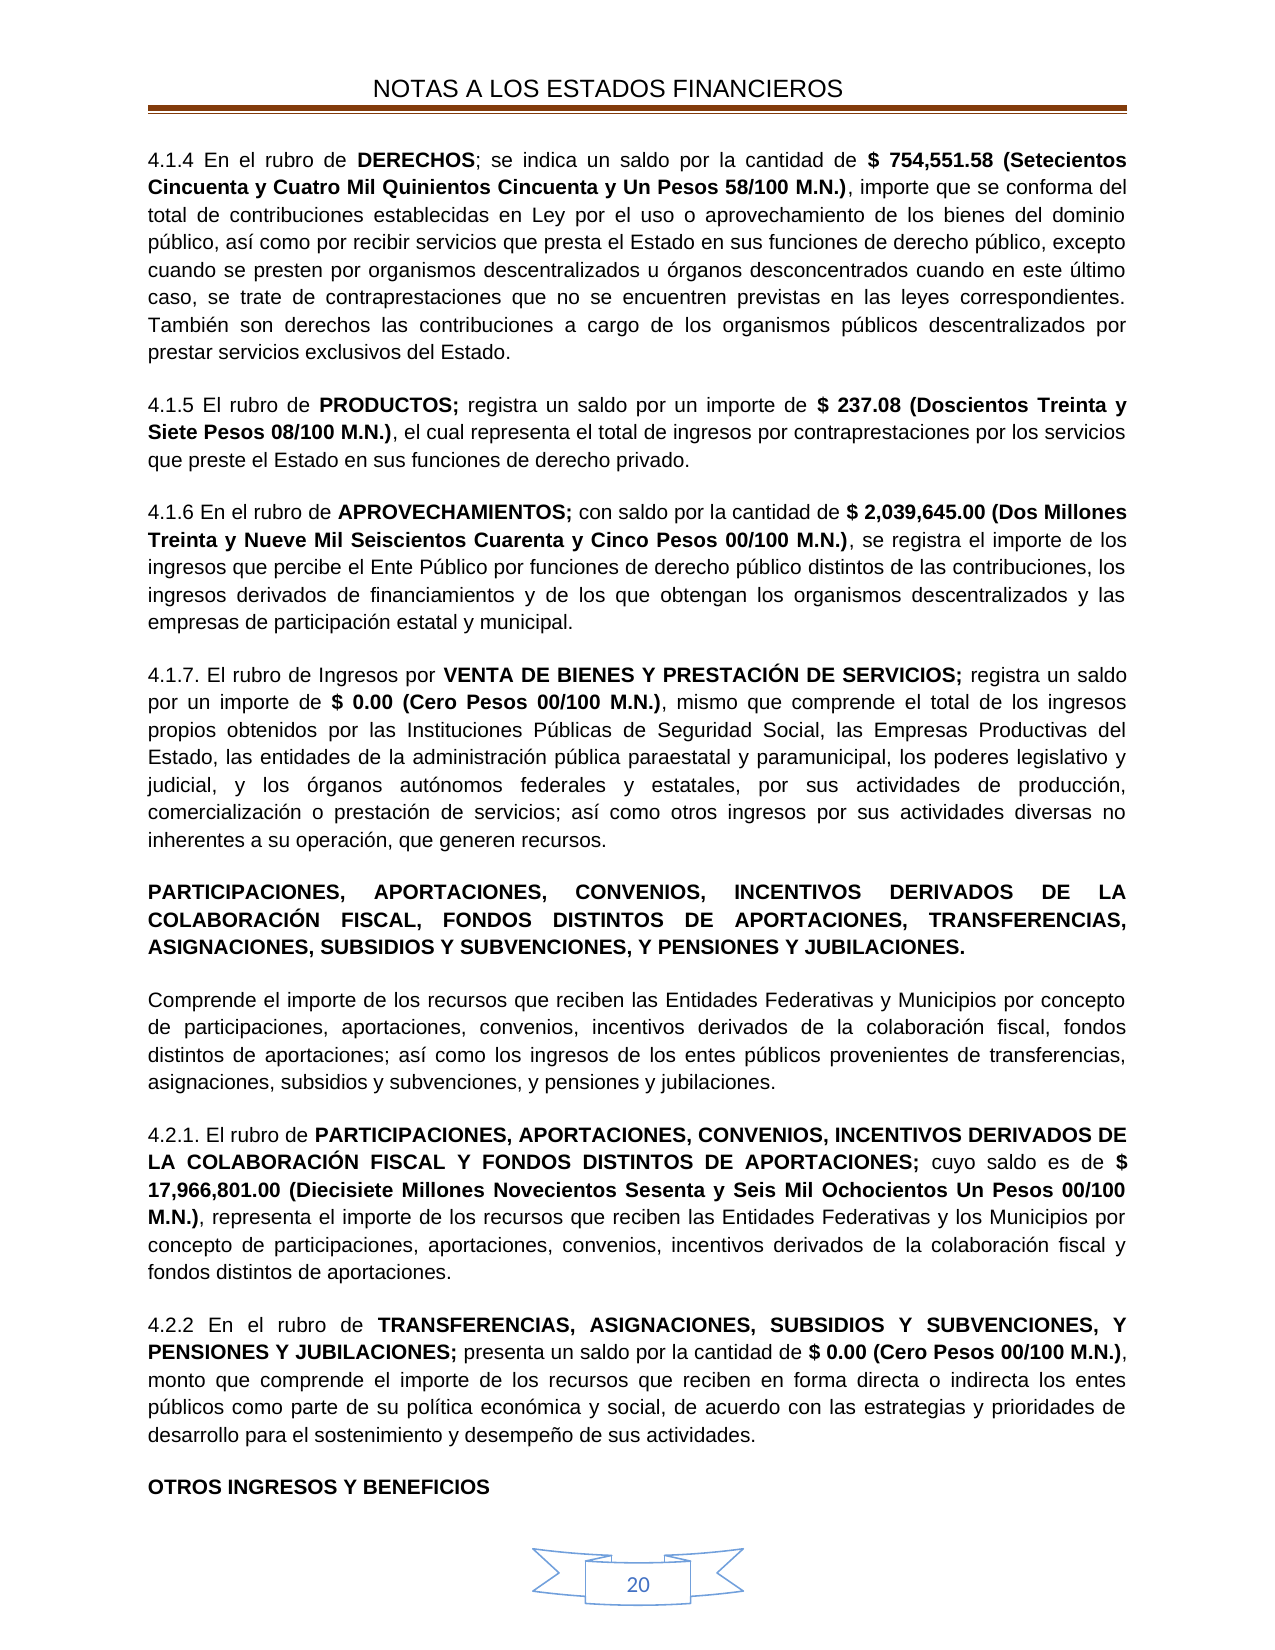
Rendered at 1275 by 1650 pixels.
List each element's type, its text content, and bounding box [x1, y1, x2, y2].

text 4.2.1. El rubro de PARTICIPACIONES, APORTACIONES, CONVENIOS, INCENTIVOS DERIVADOS DE LA COLABORACIÓN FISCAL Y FONDOS DISTINTOS DE APORTACIONES; cuyo saldo es de $ 17,966,801.00 (Diecisiete Millones Novecientos Sesenta y Seis Mil Ochocientos Un Pesos 00/100 M.N.), representa el importe de los recursos que reciben las Entidades Federativas y los Municipios por concepto de participaciones, aportaciones, convenios, incentivos derivados de la colaboración fiscal y fondos distintos de aportaciones. [148, 1123, 1127, 1284]
text 4.1.6 En el rubro de APROVECHAMIENTOS; con saldo por la cantidad de $ 2,039,645.00 (Dos Millones Treinta y Nueve Mil Seiscientos Cuarenta y Cinco Pesos 00/100 M.N.), se registra el importe de los ingresos que percibe el Ente Público por funciones de derecho público distintos de las contribuciones, los ingresos derivados de financiamientos y de los que obtengan los organismos descentralizados y las empresas de participación estatal y municipal. [148, 500, 1127, 634]
text 4.1.7. El rubro de Ingresos por VENTA DE BIENES Y PRESTACIÓN DE SERVICIOS; registra un saldo por un importe de $ 0.00 (Cero Pesos 00/100 M.N.), mismo que comprende el total de los ingresos propios obtenidos por las Instituciones Públicas de Seguridad Social, las Empresas Productivas del Estado, las entidades de la administración pública paraestatal y paramunicipal, los poderes legislativo y judicial, y los órganos autónomos federales y estatales, por sus actividades de producción, comercialización o prestación de servicios; así como otros ingresos por sus actividades diversas no inherentes a su operación, que generen recursos. [148, 663, 1127, 852]
text 4.2.2 En el rubro de TRANSFERENCIAS, ASIGNACIONES, SUBSIDIOS Y SUBVENCIONES, Y PENSIONES Y JUBILACIONES; presenta un saldo por la cantidad de $ 0.00 (Cero Pesos 00/100 M.N.), monto que comprende el importe de los recursos que reciben en forma directa o indirecta los entes públicos como parte de su política económica y social, de acuerdo con las estrategias y prioridades de desarrollo para el sostenimiento y desempeño de sus actividades. [148, 1313, 1127, 1447]
text PARTICIPACIONES, APORTACIONES, CONVENIOS, INCENTIVOS DERIVADOS DE LA COLABORACIÓN FISCAL, FONDOS DISTINTOS DE APORTACIONES, TRANSFERENCIAS, ASIGNACIONES, SUBSIDIOS Y SUBVENCIONES, Y PENSIONES Y JUBILACIONES. [148, 880, 1127, 959]
text 4.1.5 El rubro de PRODUCTOS; registra un saldo por un importe de $ 237.08 (Doscientos Treinta y Siete Pesos 08/100 M.N.), el cual representa el total de ingresos por contraprestaciones por los servicios que preste el Estado en sus funciones de derecho privado. [148, 393, 1127, 472]
text 4.1.4 En el rubro de DERECHOS; se indica un saldo por la cantidad de $ 754,551.58 (Setecientos Cincuenta y Cuatro Mil Quinientos Cincuenta y Un Pesos 58/100 M.N.), importe que se conforma del total de contribuciones establecidas en Ley por el uso o aprovechamiento de los bienes del dominio público, así como por recibir servicios que presta el Estado en sus funciones de derecho público, excepto cuando se presten por organismos descentralizados u órganos desconcentrados cuando en este último caso, se trate de contraprestaciones que no se encuentren previstas en las leyes correspondientes. También son derechos las contribuciones a cargo de los organismos públicos descentralizados por prestar servicios exclusivos del Estado. [148, 148, 1127, 364]
text Comprende el importe de los recursos que reciben las Entidades Federativas y Municipios por concepto de participaciones, aportaciones, convenios, incentivos derivados de la colaboración fiscal, fondos distintos de aportaciones; así como los ingresos de los entes públicos provenientes de transferencias, asignaciones, subsidios y subvenciones, y pensiones y jubilaciones. [148, 988, 1127, 1094]
text OTROS INGRESOS Y BENEFICIOS [148, 1475, 1127, 1499]
